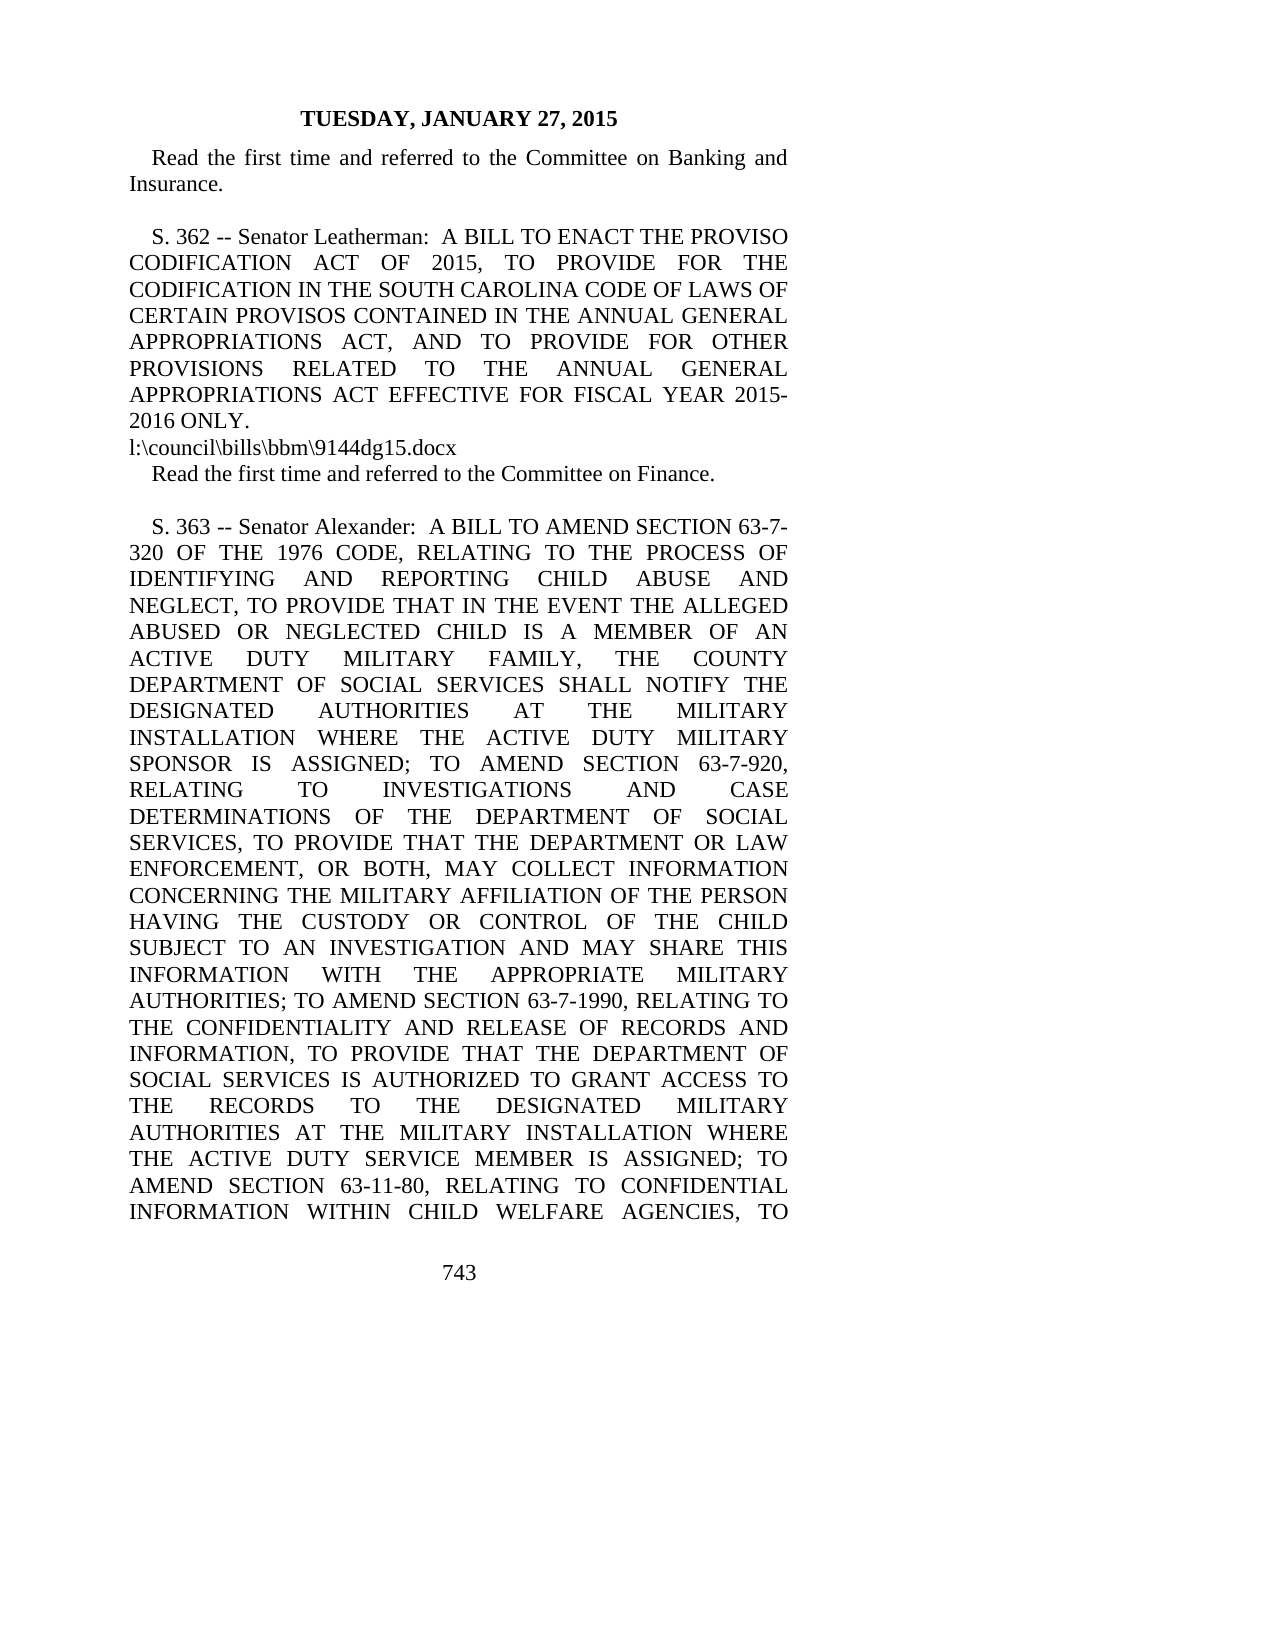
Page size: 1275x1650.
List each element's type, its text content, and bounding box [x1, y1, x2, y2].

text l:\council\bills\bbm\9144dg15.docx [129, 434, 789, 460]
text Read the first time and referred to the Committee on Finance. [129, 460, 789, 486]
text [129, 513, 789, 1224]
text Read the first time and referred to the Committee on Banking and Insurance. [129, 144, 789, 197]
text S. 362 -- Senator Leatherman: A BILL TO ENACT THE PROVISO CODIFICATION ACT OF 2015, TO PROVIDE FOR THE CODIFICATION IN THE SOUTH CAROLINA CODE OF LAWS OF CERTAIN PROVISOS CONTAINED IN THE ANNUAL GENERAL APPROPRIATIONS ACT, AND TO PROVIDE FOR OTHER PROVISIONS RELATED TO THE ANNUAL GENERAL APPROPRIATIONS ACT EFFECTIVE FOR FISCAL YEAR 2015-2016 ONLY. [129, 223, 789, 434]
